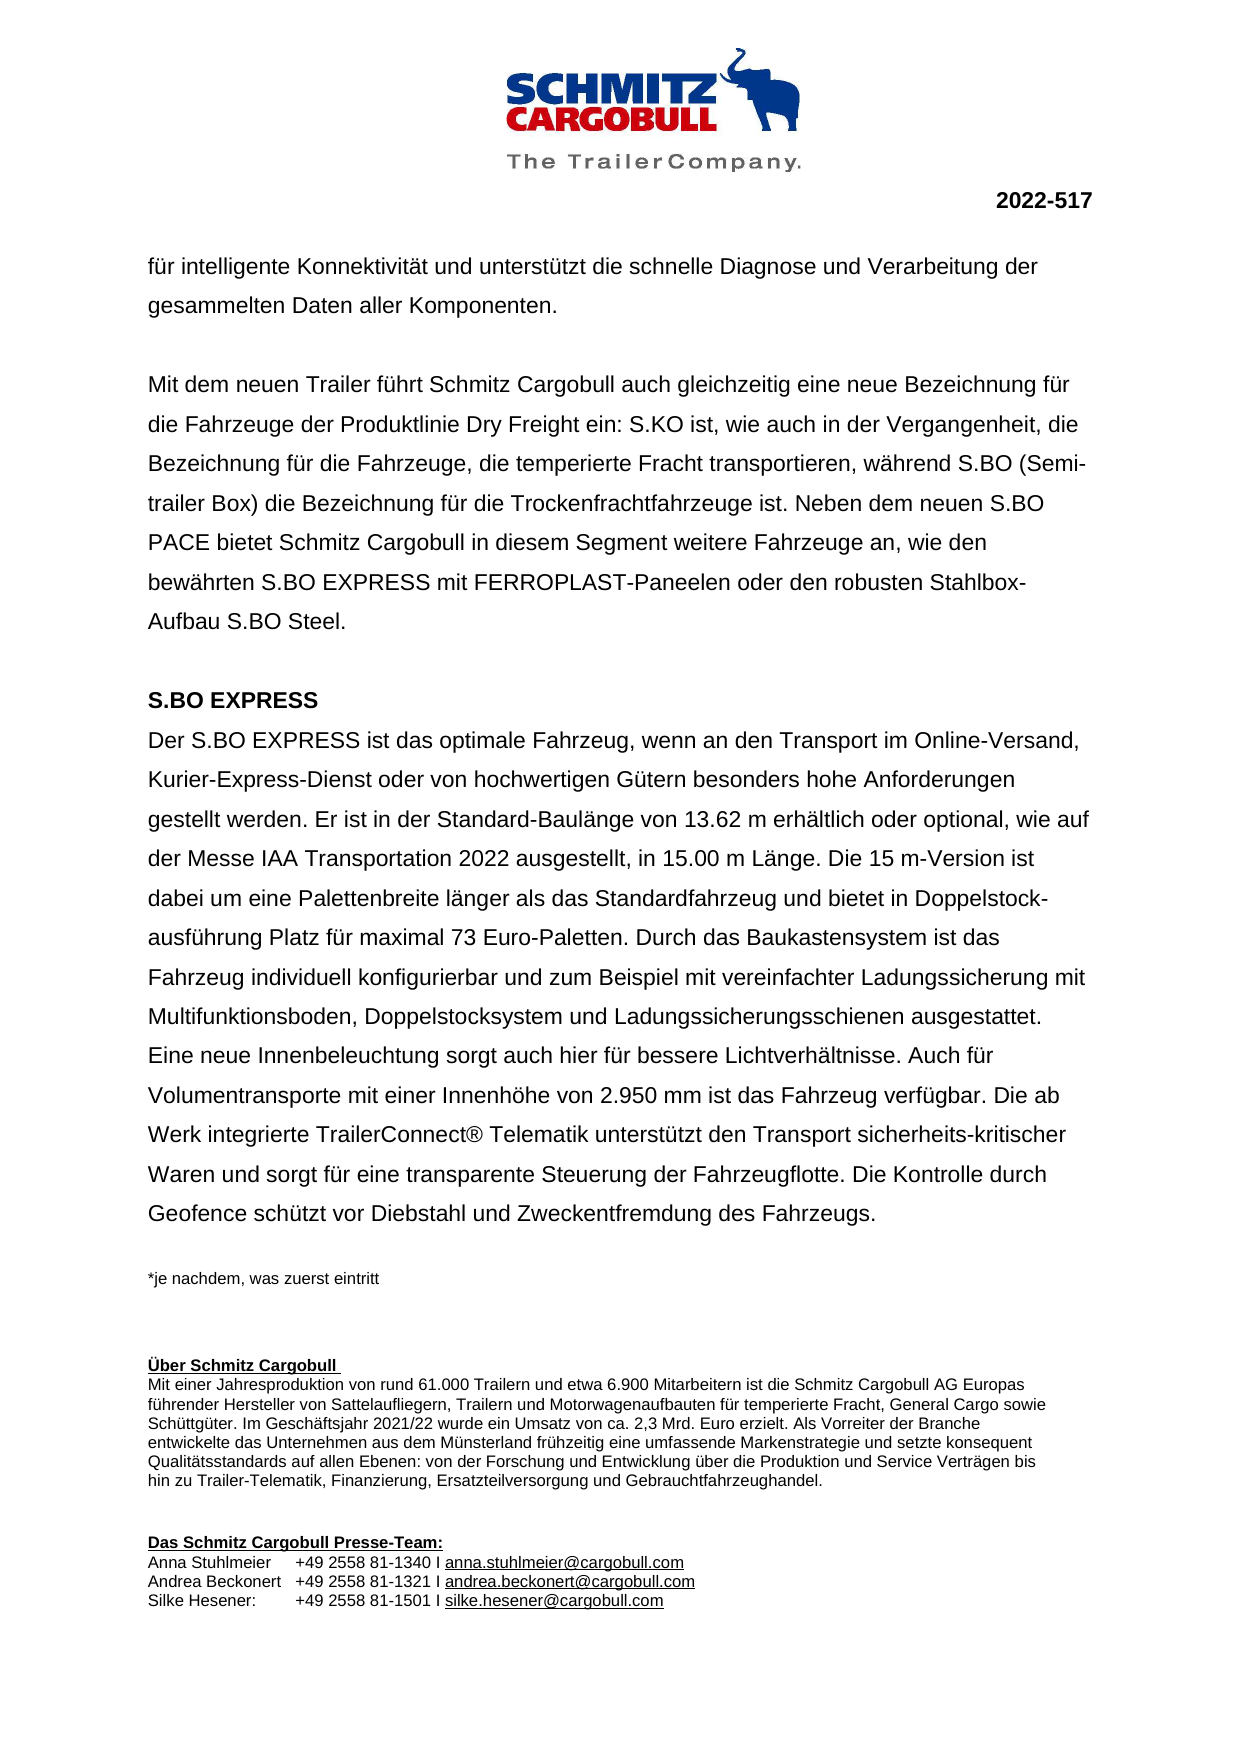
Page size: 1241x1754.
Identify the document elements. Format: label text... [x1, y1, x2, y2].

text Das Schmitz Cargobull Presse-Team: [148, 1533, 1063, 1552]
text 2022-517 [148, 187, 1093, 213]
text Anna Stuhlmeier +49 2558 81-1340 I anna.stuhlmeier@cargobull.com [148, 1552, 1004, 1572]
picture [506, 48, 801, 172]
text Der S.BO EXPRESS ist das optimale Fahrzeug, wenn an den Transport im Online-Versand, Kurier-Express-Dienst oder von hochwertigen Gütern besonders hohe Anforderungen gestellt werden. Er ist in der Standard-Baulänge von 13.62 m erhältlich oder optional, wie auf der Messe IAA Transportation 2022 ausgestellt, in 15.00 m Länge. Die 15 m-Version ist dabei um eine Palettenbreite länger als das Standardfahrzeug und bietet in Doppelstockausführung Platz für maximal 73 Euro-Paletten. Durch das Baukastensystem ist das Fahrzeug individuell konfigurierbar und zum Beispiel mit vereinfachter Ladungssicherung mit Multifunktionsboden, Doppelstocksystem und Ladungssicherungsschienen ausgestattet. Eine neue Innenbeleuchtung sorgt auch hier für bessere Lichtverhältnisse. Auch für Volumentransporte mit einer Innenhöhe von 2.950 mm ist das Fahrzeug verfügbar. Die ab Werk integrierte TrailerConnect® Telematik unterstützt den Transport sicherheits-kritischer Waren und sorgt für eine transparente Steuerung der Fahrzeugflotte. Die Kontrolle durch Geofence schützt vor Diebstahl und Zweckentfremdung des Fahrzeugs. [148, 727, 1093, 1227]
text Mit einer Jahresproduktion von rund 61.000 Trailern und etwa 6.900 Mitarbeitern ist die Schmitz Cargobull AG Europas führender Hersteller von Sattelaufliegern, Trailern und Motorwagenaufbauten für temperierte Fracht, General Cargo sowie Schüttgüter. Im Geschäftsjahr 2021/22 wurde ein Umsatz von ca. 2,3 Mrd. Euro erzielt. Als Vorreiter der Branche entwickelte das Unternehmen aus dem Münsterland frühzeitig eine umfassende Markenstrategie und setzte konsequent Qualitätsstandards auf allen Ebenen: von der Forschung und Entwicklung über die Produktion und Service Verträgen bis hin zu Trailer-Telematik, Finanzierung, Ersatzteilversorgung und Gebrauchtfahrzeughandel. [148, 1375, 1063, 1490]
text *je nachdem, was zuerst eintritt [148, 1269, 1093, 1288]
text S.BO EXPRESS [148, 687, 1093, 713]
text Über Schmitz Cargobull [148, 1356, 1004, 1375]
text Mit dem neuen Trailer führt Schmitz Cargobull auch gleichzeitig eine neue Bezeichnung für die Fahrzeuge der Produktlinie Dry Freight ein: S.KO ist, wie auch in der Vergangenheit, die Bezeichnung für die Fahrzeuge, die temperierte Fracht transportieren, während S.BO (Semi-trailer Box) die Bezeichnung für die Trockenfrachtfahrzeuge ist. Neben dem neuen S.BO PACE bietet Schmitz Cargobull in diesem Segment weitere Fahrzeuge an, wie den bewährten S.BO EXPRESS mit FERROPLAST-Paneelen oder den robusten Stahlbox-Aufbau S.BO Steel. [148, 371, 1093, 634]
text für intelligente Konnektivität und unterstützt die schnelle Diagnose und Verarbeitung der gesammelten Daten aller Komponenten. [148, 253, 1093, 319]
text Andrea Beckonert +49 2558 81-1321 I andrea.beckonert@cargobull.com Silke Hesener: +49 2558 81-1501 I silke.hesener@cargobull.com [148, 1572, 1093, 1610]
